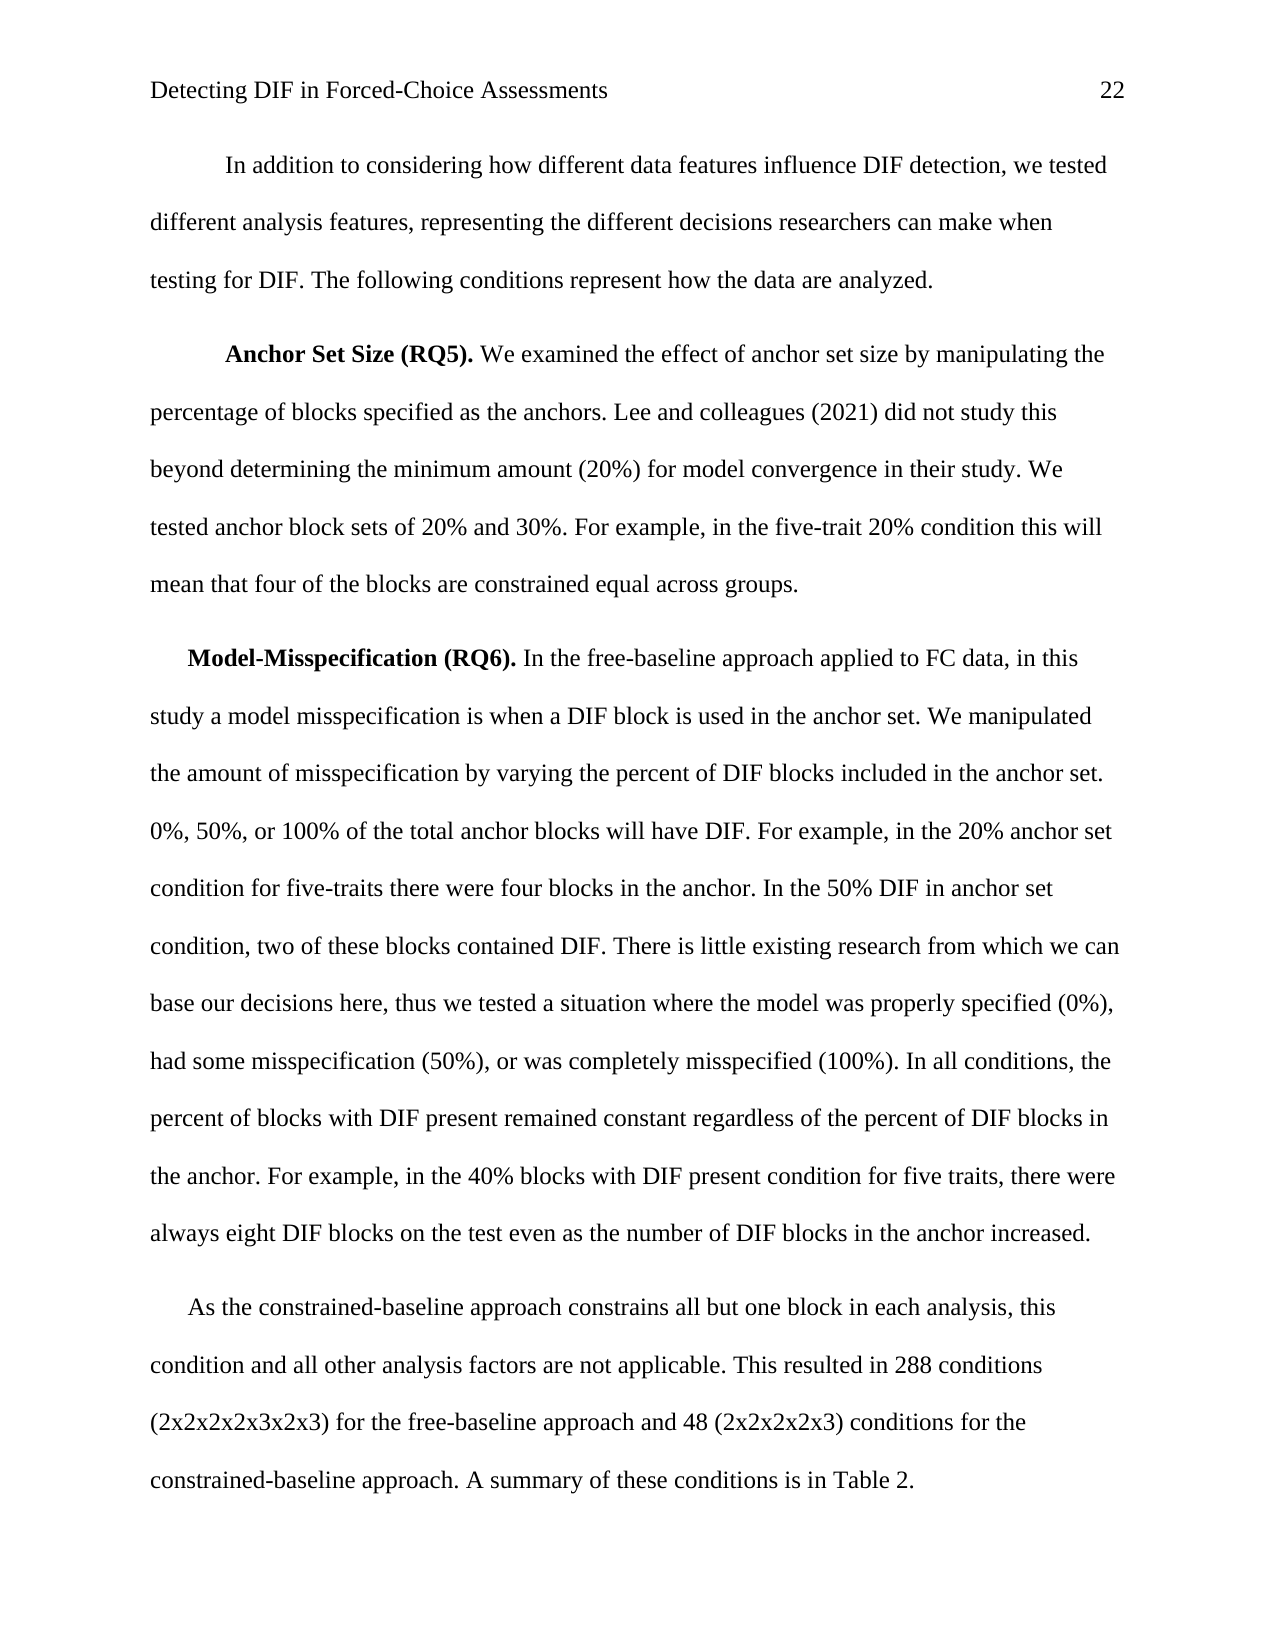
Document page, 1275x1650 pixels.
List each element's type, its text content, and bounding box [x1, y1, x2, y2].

text As the constrained-baseline approach constrains all but one block in each analysis, this condition and all other analysis factors are not applicable. This resulted in 288 conditions (2x2x2x2x3x2x3) for the free-baseline approach and 48 (2x2x2x2x3) conditions for the constrained-baseline approach. A summary of these conditions is in Table 2. [150, 1292, 1125, 1494]
text In addition to considering how different data features influence DIF detection, we tested different analysis features, representing the different decisions researchers can make when testing for DIF. The following conditions represent how the data are analyzed. [150, 150, 1125, 294]
text Anchor Set Size (RQ5). We examined the effect of anchor set size by manipulating the percentage of blocks specified as the anchors. Lee and colleagues (2021) did not study this beyond determining the minimum amount (20%) for model convergence in their study. We tested anchor block sets of 20% and 30%. For example, in the five-trait 20% condition this will mean that four of the blocks are constrained equal across groups. [150, 339, 1125, 598]
text Model-Misspecification (RQ6). In the free-baseline approach applied to FC data, in this study a model misspecification is when a DIF block is used in the anchor set. We manipulated the amount of misspecification by varying the percent of DIF blocks included in the anchor set. 0%, 50%, or 100% of the total anchor blocks will have DIF. For example, in the 20% anchor set condition for five-traits there were four blocks in the anchor. In the 50% DIF in anchor set condition, two of these blocks contained DIF. There is little existing research from which we can base our decisions here, thus we tested a situation where the model was properly specified (0%), had some misspecification (50%), or was completely misspecified (100%). In all conditions, the percent of blocks with DIF present remained constant regardless of the percent of DIF blocks in the anchor. For example, in the 40% blocks with DIF present condition for five traits, there were always eight DIF blocks on the test even as the number of DIF blocks in the anchor increased. [150, 643, 1125, 1247]
